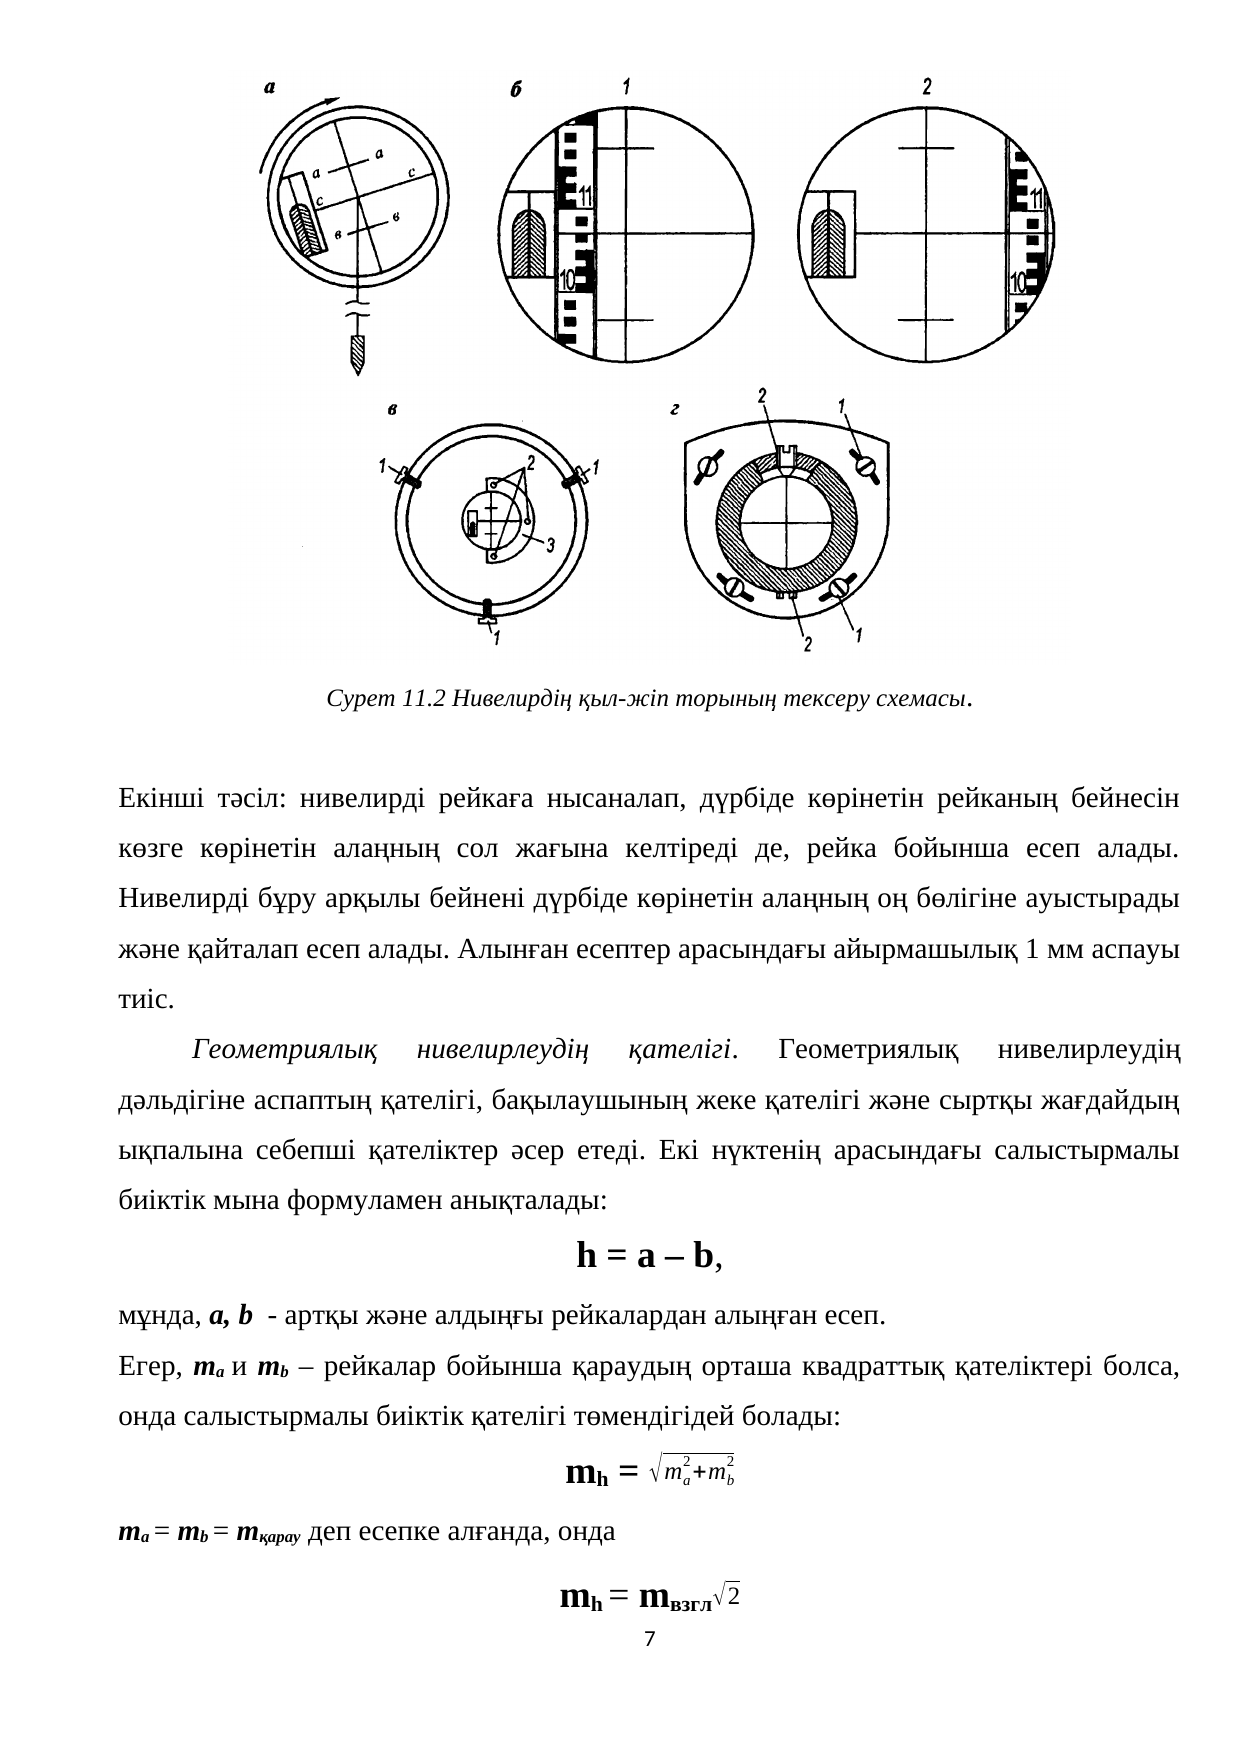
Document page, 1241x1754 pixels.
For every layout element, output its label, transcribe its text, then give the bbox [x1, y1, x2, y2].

text Егер, ma и mb – рейкалар бойынша қараудың орташа квадраттық қателіктері болса, онда салыстырмалы биіктік қателігі төмендігідей болады: [118, 1348, 1181, 1432]
text mh = [118, 1448, 1181, 1491]
text h = a – b, [118, 1233, 1181, 1276]
text ma = mb = mқарау деп есепке алғанда, онда [118, 1513, 1181, 1547]
text mh = mвзгл [118, 1572, 1181, 1616]
text Сурет 11.2 Нивелирдің қыл-жіп торының тексеру схемасы. [118, 679, 1181, 713]
text Геометриялық нивелирлеудің қателігі. Геометриялық нивелирлеудің дәльдігіне аспаптың қателігі, бақылаушының жеке қателігі және сыртқы жағдайдың ықпалына себепші қателіктер әсер етеді. Екі нүктенің арасындағы салыстырмалы биіктік мына формуламен анықталады: [118, 1031, 1181, 1216]
text Екінші тәсіл: нивелирді рейкаға нысаналап, дүрбіде көрінетін рейканың бейнесін көзге көрінетін алаңның сол жағына келтіреді де, рейка бойынша есеп алады. Нивелирді бұру арқылы бейнені дүрбіде көрінетін алаңның оң бөлігіне ауыстырады және қайталап есеп алады. Алынған есептер арасындағы айырмашылық 1 мм аспауы тиіс. [118, 780, 1181, 1015]
text мұнда, a, b - артқы және алдыңғы рейкалардан алыңған есеп. [118, 1297, 1181, 1331]
